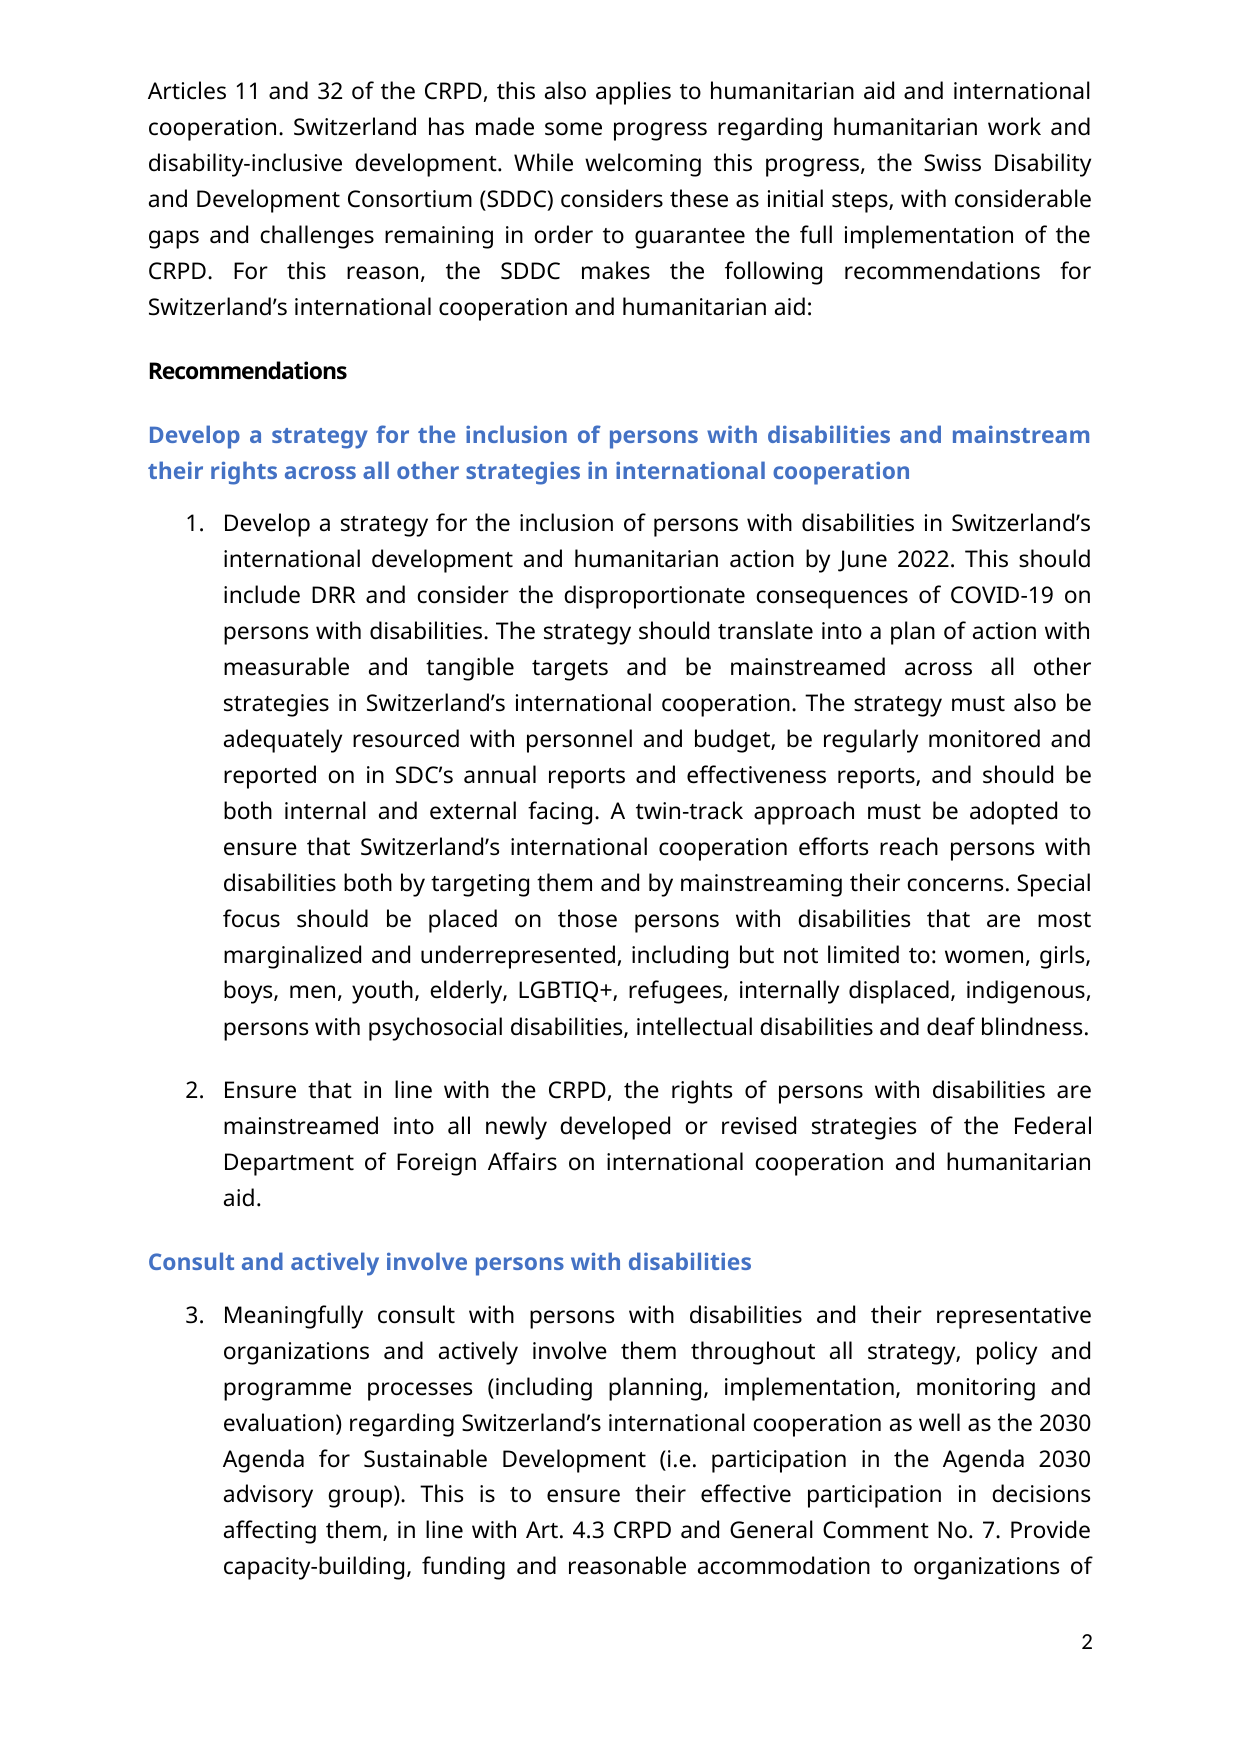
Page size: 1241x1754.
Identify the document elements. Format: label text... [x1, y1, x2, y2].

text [148, 75, 1093, 322]
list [185, 1299, 1093, 1582]
list Ensure that in line with the CRPD, the rights of persons with disabilities are mainstreamed into all newly developed or revised strategies of the Federal Department of Foreign Affairs on international cooperation and humanitarian aid. [185, 1074, 1093, 1213]
subtitle Recommendations [148, 355, 1093, 386]
list Develop a strategy for the inclusion of persons with disabilities in Switzerland’s international development and humanitarian action by June 2022. This should include DRR and consider the disproportionate consequences of COVID-19 on persons with disabilities. The strategy should translate into a plan of action with measurable and tangible targets and be mainstreamed across all other strategies in Switzerland’s international cooperation. The strategy must also be adequately resourced with personnel and budget, be regularly monitored and reported on in SDC’s annual reports and effectiveness reports, and should be both internal and external facing. A twin-track approach must be adopted to ensure that Switzerland’s international cooperation efforts reach persons with disabilities both by targeting them and by mainstreaming their concerns. Special focus should be placed on those persons with disabilities that are most marginalized and underrepresented, including but not limited to: women, girls, boys, men, youth, elderly, LGBTIQ+, refugees, internally displaced, indigenous, persons with psychosocial disabilities, intellectual disabilities and deaf blindness. [185, 507, 1093, 1042]
subtitle Develop a strategy for the inclusion of persons with disabilities and mainstream their rights across all other strategies in international cooperation [148, 419, 1093, 486]
subtitle Consult and actively involve persons with disabilities [148, 1246, 1093, 1277]
